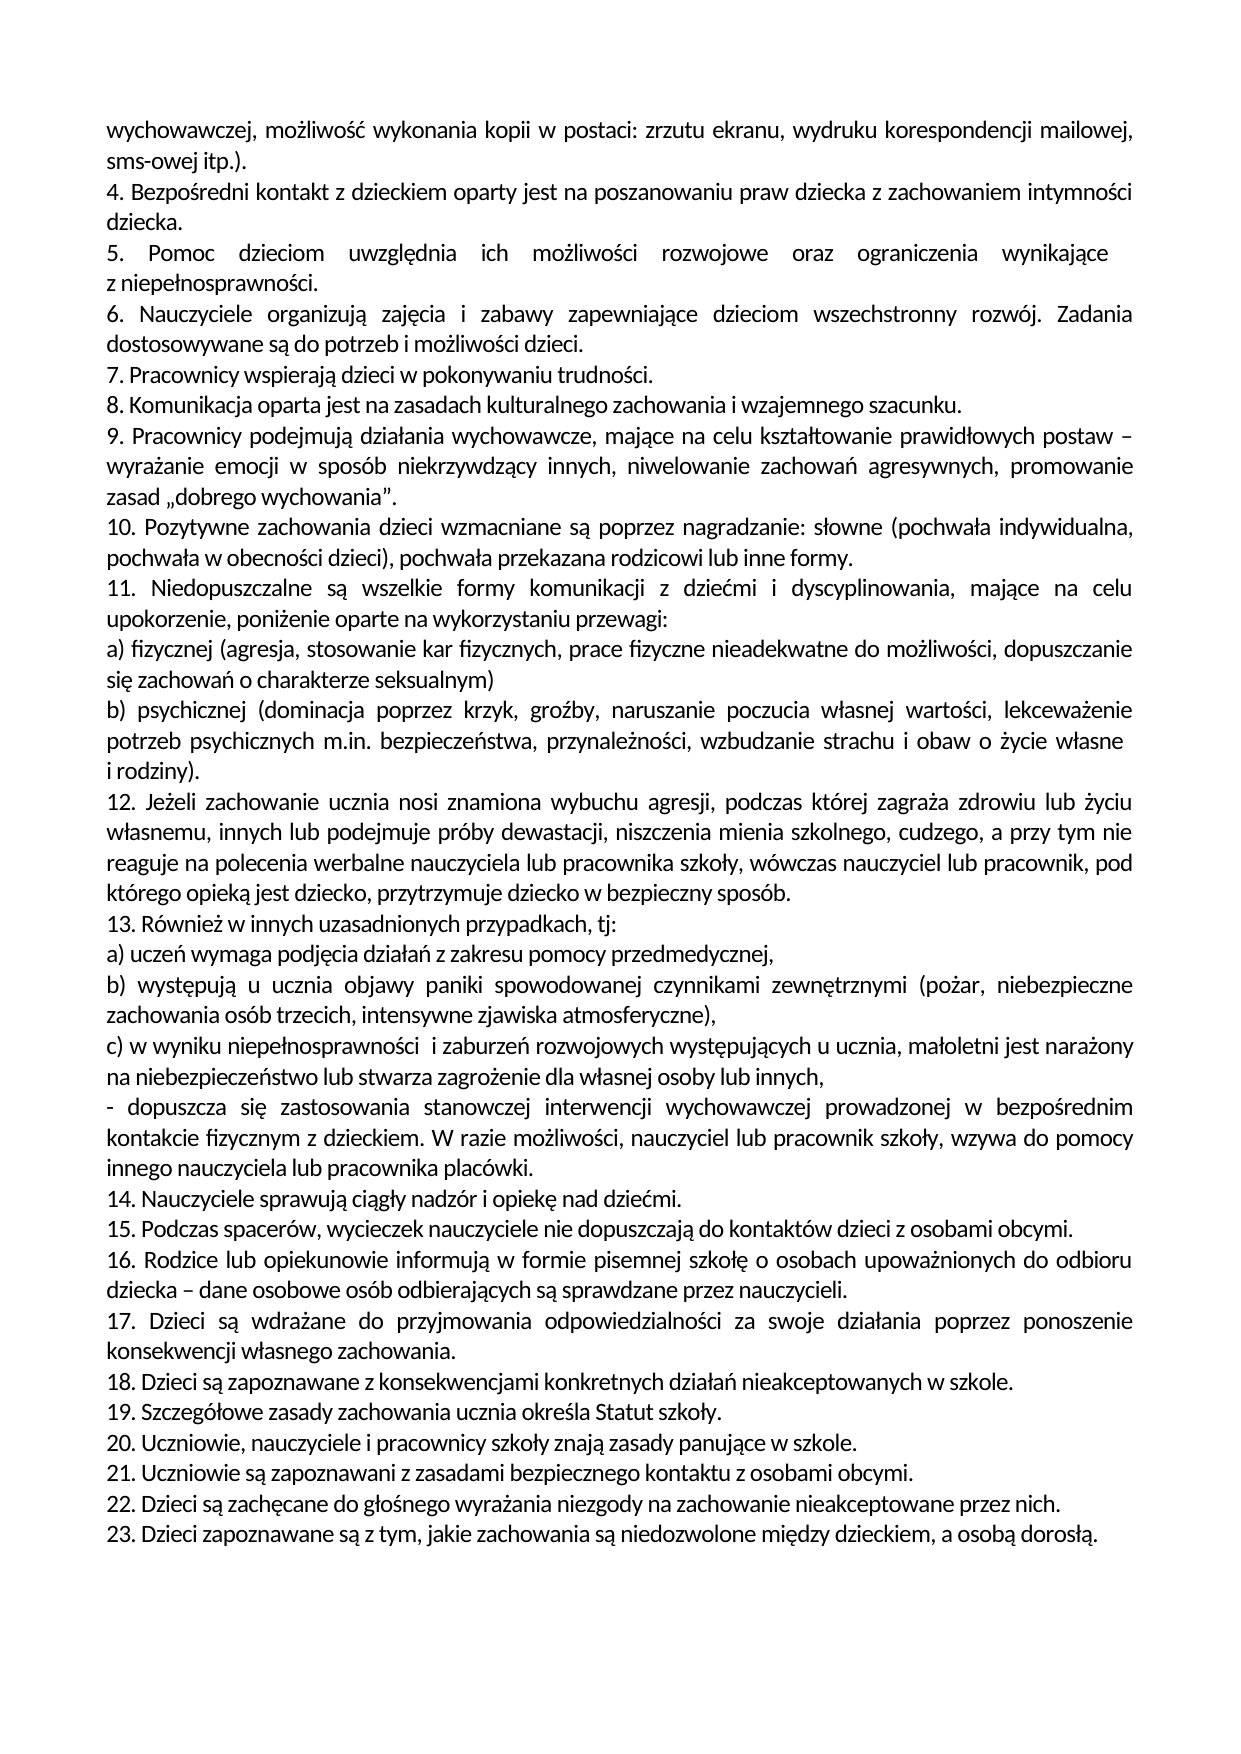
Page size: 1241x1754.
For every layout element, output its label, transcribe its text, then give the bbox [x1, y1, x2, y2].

list 19. Szczegółowe zasady zachowania ucznia określa Statut szkoły. [106, 1396, 1134, 1427]
list 20. Uczniowie, nauczyciele i pracownicy szkoły znają zasady panujące w szkole. [106, 1427, 1134, 1457]
list 15. Podczas spacerów, wycieczek nauczyciele nie dopuszczają do kontaktów dzieci z osobami obcymi. [106, 1213, 1134, 1244]
list 14. Nauczyciele sprawują ciągły nadzór i opiekę nad dziećmi. [106, 1183, 1134, 1213]
list 10. Pozytywne zachowania dzieci wzmacniane są poprzez nagradzanie: słowne (pochwała indywidualna, pochwała w obecności dzieci), pochwała przekazana rodzicowi lub inne formy. [106, 511, 1134, 572]
list b) występują u ucznia objawy paniki spowodowanej czynnikami zewnętrznymi (pożar, niebezpieczne zachowania osób trzecich, intensywne zjawiska atmosferyczne), [106, 969, 1134, 1030]
list 17. Dzieci są wdrażane do przyjmowania odpowiedzialności za swoje działania poprzez ponoszenie konsekwencji własnego zachowania. [106, 1305, 1134, 1366]
list a) fizycznej (agresja, stosowanie kar fizycznych, prace fizyczne nieadekwatne do możliwości, dopuszczanie się zachowań o charakterze seksualnym) [106, 633, 1134, 694]
list 18. Dzieci są zapoznawane z konsekwencjami konkretnych działań nieakceptowanych w szkole. [106, 1366, 1134, 1396]
list b) psychicznej (dominacja poprzez krzyk, groźby, naruszanie poczucia własnej wartości, lekceważenie potrzeb psychicznych m.in. bezpieczeństwa, przynależności, wzbudzanie strachu i obaw o życie własne i rodziny). [106, 694, 1134, 786]
text 4. Bezpośredni kontakt z dzieckiem oparty jest na poszanowaniu praw dziecka z zachowaniem intymności dziecka. [106, 176, 1134, 237]
list 6. Nauczyciele organizują zajęcia i zabawy zapewniające dzieciom wszechstronny rozwój. Zadania dostosowywane są do potrzeb i możliwości dzieci. [106, 298, 1134, 359]
list 22. Dzieci są zachęcane do głośnego wyrażania niezgody na zachowanie nieakceptowane przez nich. [106, 1488, 1134, 1518]
list 11. Niedopuszczalne są wszelkie formy komunikacji z dziećmi i dyscyplinowania, mające na celu upokorzenie, poniżenie oparte na wykorzystaniu przewagi: [106, 572, 1134, 633]
list - dopuszcza się zastosowania stanowczej interwencji wychowawczej prowadzonej w bezpośrednim kontakcie fizycznym z dzieckiem. W razie możliwości, nauczyciel lub pracownik szkoły, wzywa do pomocy innego nauczyciela lub pracownika placówki. [106, 1091, 1134, 1183]
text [106, 114, 1134, 176]
list 5. Pomoc dzieciom uwzględnia ich możliwości rozwojowe oraz ograniczenia wynikające z niepełnosprawności. [106, 237, 1134, 298]
list a) uczeń wymaga podjęcia działań z zakresu pomocy przedmedycznej, [106, 939, 1134, 969]
list 13. Również w innych uzasadnionych przypadkach, tj: [106, 908, 1134, 939]
list 23. Dzieci zapoznawane są z tym, jakie zachowania są niedozwolone między dzieckiem, a osobą dorosłą. [106, 1518, 1134, 1549]
list c) w wyniku niepełnosprawności i zaburzeń rozwojowych występujących u ucznia, małoletni jest narażony na niebezpieczeństwo lub stwarza zagrożenie dla własnej osoby lub innych, [106, 1030, 1134, 1091]
list 8. Komunikacja oparta jest na zasadach kulturalnego zachowania i wzajemnego szacunku. [106, 389, 1134, 420]
list 9. Pracownicy podejmują działania wychowawcze, mające na celu kształtowanie prawidłowych postaw – wyrażanie emocji w sposób niekrzywdzący innych, niwelowanie zachowań agresywnych, promowanie zasad „dobrego wychowania”. [106, 420, 1134, 511]
list 16. Rodzice lub opiekunowie informują w formie pisemnej szkołę o osobach upoważnionych do odbioru dziecka – dane osobowe osób odbierających są sprawdzane przez nauczycieli. [106, 1244, 1134, 1305]
list 12. Jeżeli zachowanie ucznia nosi znamiona wybuchu agresji, podczas której zagraża zdrowiu lub życiu własnemu, innych lub podejmuje próby dewastacji, niszczenia mienia szkolnego, cudzego, a przy tym nie reaguje na polecenia werbalne nauczyciela lub pracownika szkoły, wówczas nauczyciel lub pracownik, pod którego opieką jest dziecko, przytrzymuje dziecko w bezpieczny sposób. [106, 786, 1134, 908]
list 7. Pracownicy wspierają dzieci w pokonywaniu trudności. [106, 359, 1134, 389]
list 21. Uczniowie są zapoznawani z zasadami bezpiecznego kontaktu z osobami obcymi. [106, 1457, 1134, 1488]
